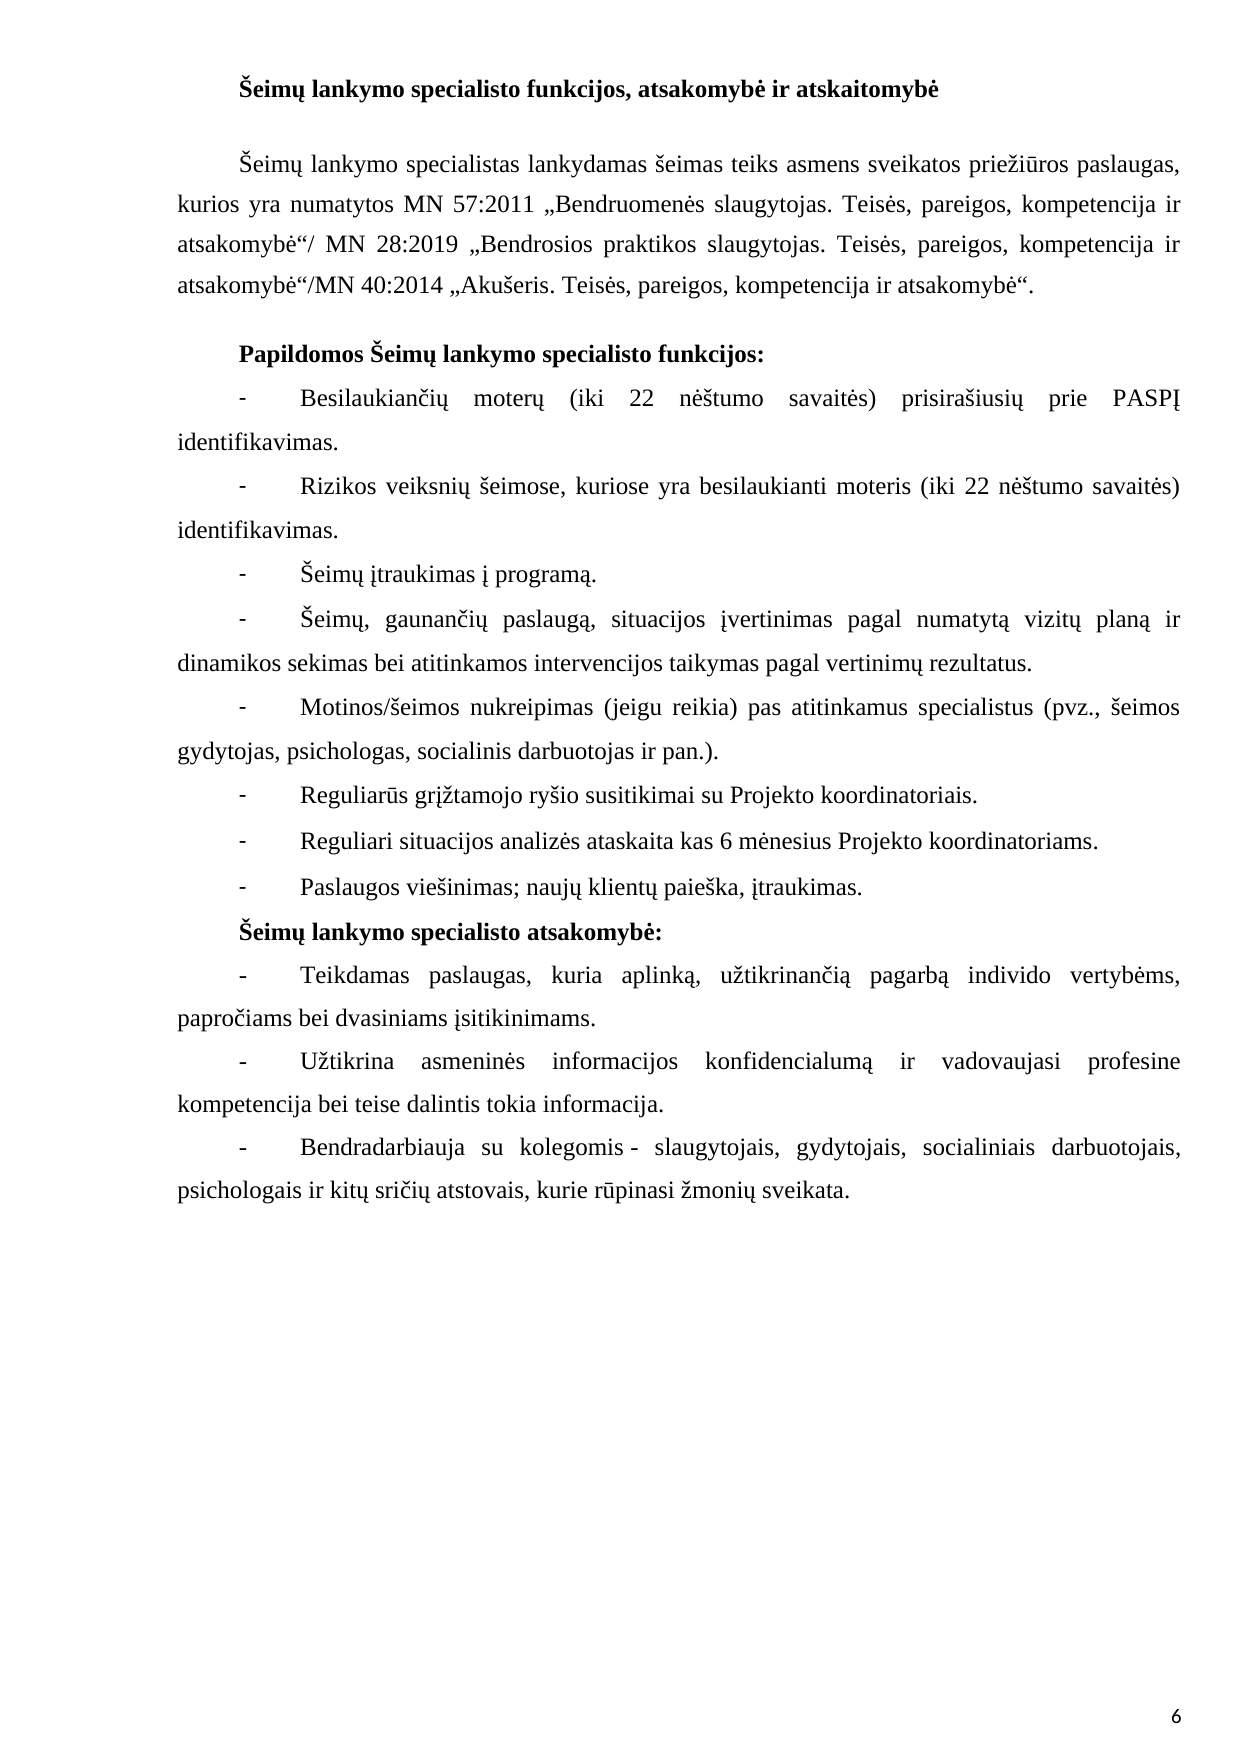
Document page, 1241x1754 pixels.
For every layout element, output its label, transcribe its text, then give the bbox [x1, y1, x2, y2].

text Šeimų lankymo specialistas lankydamas šeimas teiks asmens sveikatos priežiūros paslaugas, kurios yra numatytos MN 57:2011 „Bendruomenės slaugytojas. Teisės, pareigos, kompetencija ir atsakomybė“/ MN 28:2019 „Bendrosios praktikos slaugytojas. Teisės, pareigos, kompetencija ir atsakomybė“/MN 40:2014 „Akušeris. Teisės, pareigos, kompetencija ir atsakomybė“. [177, 149, 1181, 298]
list Besilaukiančių moterų (iki 22 nėštumo savaitės) prisirašiusių prie PASPĮ identifikavimas. [177, 382, 1181, 455]
list Motinos/šeimos nukreipimas (jeigu reikia) pas atitinkamus specialistus (pvz., šeimos gydytojas, psichologas, socialinis darbuotojas ir pan.). [177, 692, 1181, 765]
list Reguliarūs grįžtamojo ryšio susitikimai su Projekto koordinatoriais. [177, 779, 1181, 810]
list Rizikos veiksnių šeimose, kuriose yra besilaukianti moteris (iki 22 nėštumo savaitės) identifikavimas. [177, 470, 1181, 543]
text Papildomos Šeimų lankymo specialisto funkcijos: [177, 339, 1181, 367]
list Teikdamas paslaugas, kuria aplinką, užtikrinančią pagarbą individo vertybėms, papročiams bei dvasiniams įsitikinimams. [177, 960, 1181, 1032]
list Bendradarbiauja su kolegomis - slaugytojais, gydytojais, socialiniais darbuotojais, psichologais ir kitų sričių atstovais, kurie rūpinasi žmonių sveikata. [177, 1132, 1181, 1204]
list Užtikrina asmeninės informacijos konfidencialumą ir vadovaujasi profesine kompetencija bei teise dalintis tokia informacija. [177, 1046, 1181, 1118]
list Reguliari situacijos analizės ataskaita kas 6 mėnesius Projekto koordinatoriams. [177, 825, 1181, 856]
list Šeimų įtraukimas į programą. [177, 558, 1181, 588]
text Šeimų lankymo specialisto atsakomybė: [177, 917, 1181, 946]
list Šeimų, gaunančių paslaugą, situacijos įvertinimas pagal numatytą vizitų planą ir dinamikos sekimas bei atitinkamos intervencijos taikymas pagal vertinimų rezultatus. [177, 603, 1181, 677]
subtitle Šeimų lankymo specialisto funkcijos, atsakomybė ir atskaitomybė [177, 74, 1181, 103]
list Paslaugos viešinimas; naujų klientų paieška, įtraukimas. [177, 871, 1181, 902]
